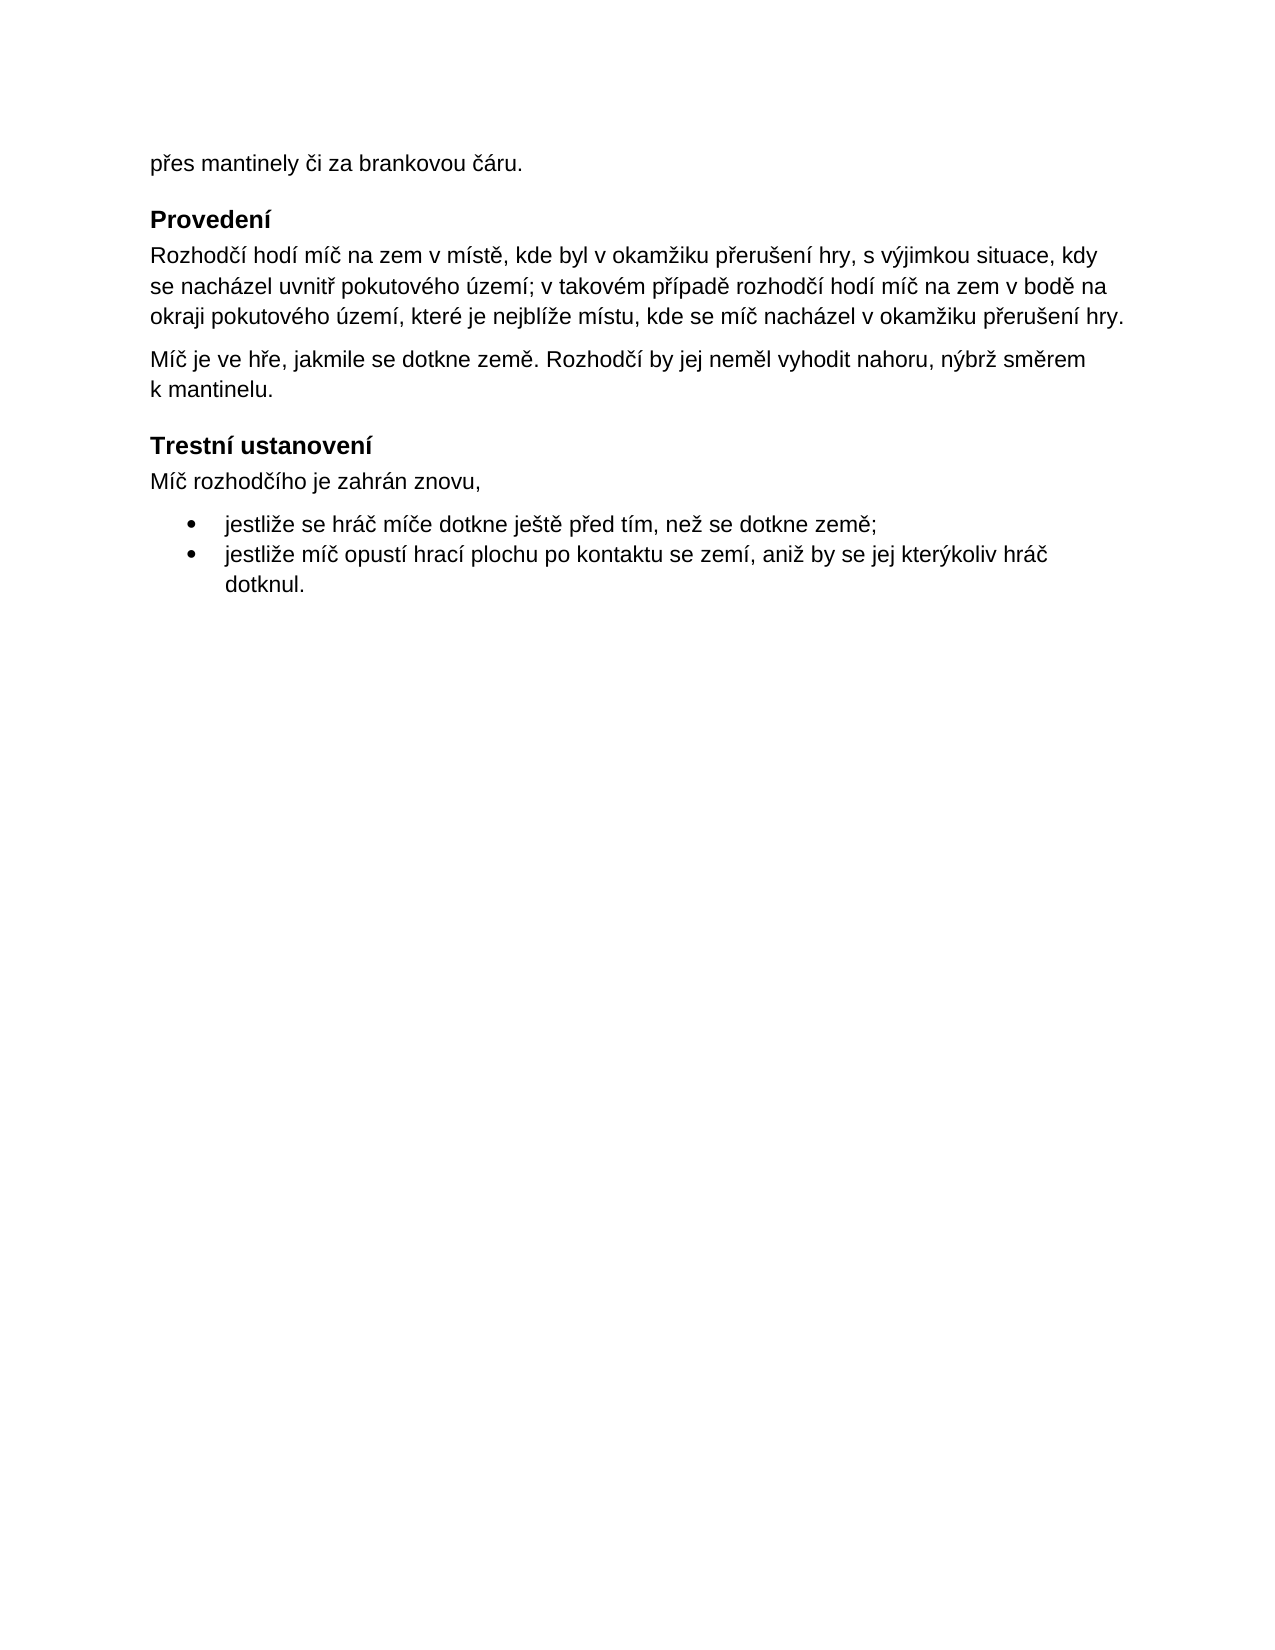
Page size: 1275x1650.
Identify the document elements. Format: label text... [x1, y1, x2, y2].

text Míč je ve hře, jakmile se dotkne země. Rozhodčí by jej neměl vyhodit nahoru, nýbrž směrem k mantinelu. [150, 346, 1125, 402]
list jestliže se hráč míče dotkne ještě před tím, než se dotkne země; [187, 511, 1125, 537]
text Míč rozhodčího je zahrán znovu, [150, 468, 1125, 494]
text Rozhodčí hodí míč na zem v místě, kde byl v okamžiku přerušení hry, s výjimkou situace, kdy se nacházel uvnitř pokutového území; v takovém případě rozhodčí hodí míč na zem v bodě na okraji pokutového území, které je nejblíže místu, kde se míč nacházel v okamžiku přerušení hry. [150, 242, 1125, 329]
subtitle Trestní ustanovení [150, 431, 1125, 460]
list jestliže míč opustí hrací plochu po kontaktu se zemí, aniž by se jej kterýkoliv hráč dotknul. [187, 541, 1125, 598]
subtitle Provedení [150, 205, 1125, 234]
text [150, 150, 1125, 176]
